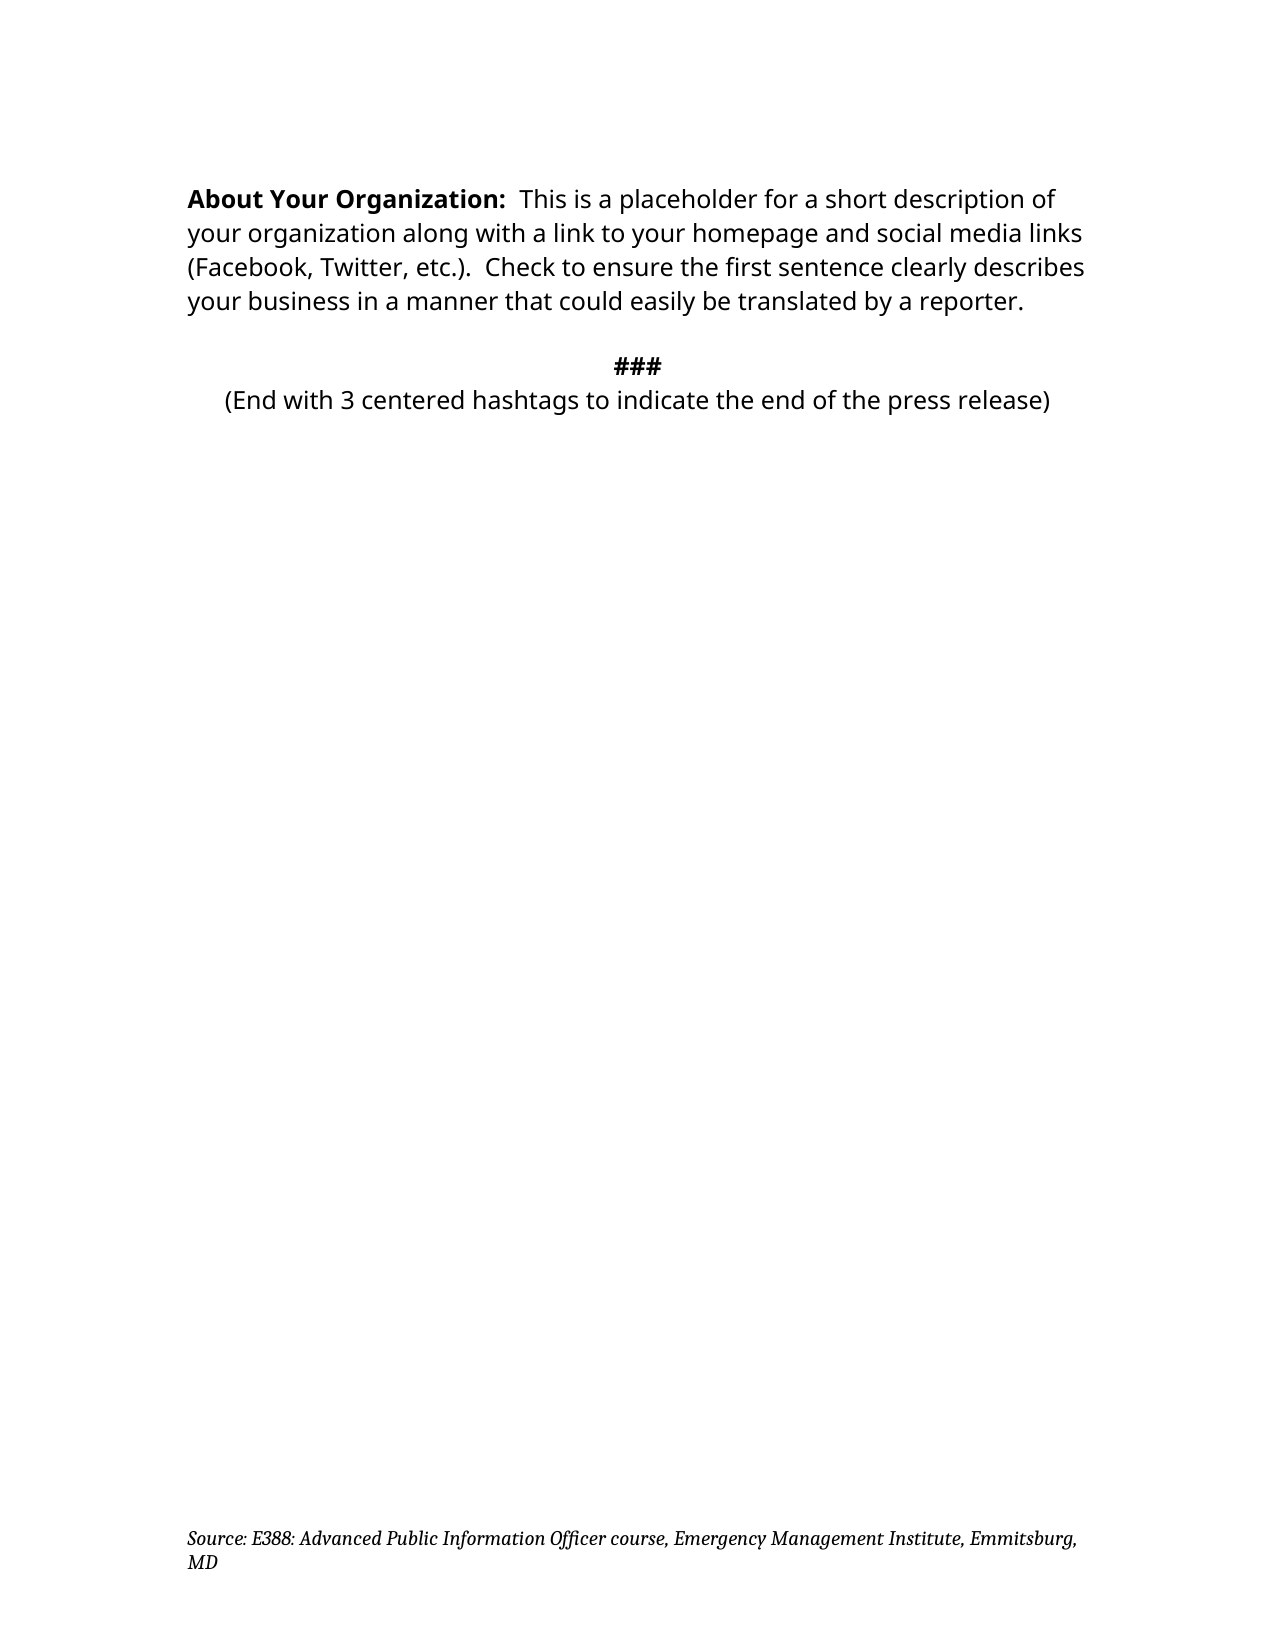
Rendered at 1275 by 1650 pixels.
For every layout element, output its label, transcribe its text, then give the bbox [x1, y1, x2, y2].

text ### [187, 349, 1087, 383]
text About Your Organization: This is a placeholder for a short description of your organization along with a link to your homepage and social media links (Facebook, Twitter, etc.). Check to ensure the first sentence clearly describes your business in a manner that could easily be translated by a reporter. [187, 181, 1087, 317]
text (End with 3 centered hashtags to indicate the end of the press release) [187, 383, 1087, 417]
